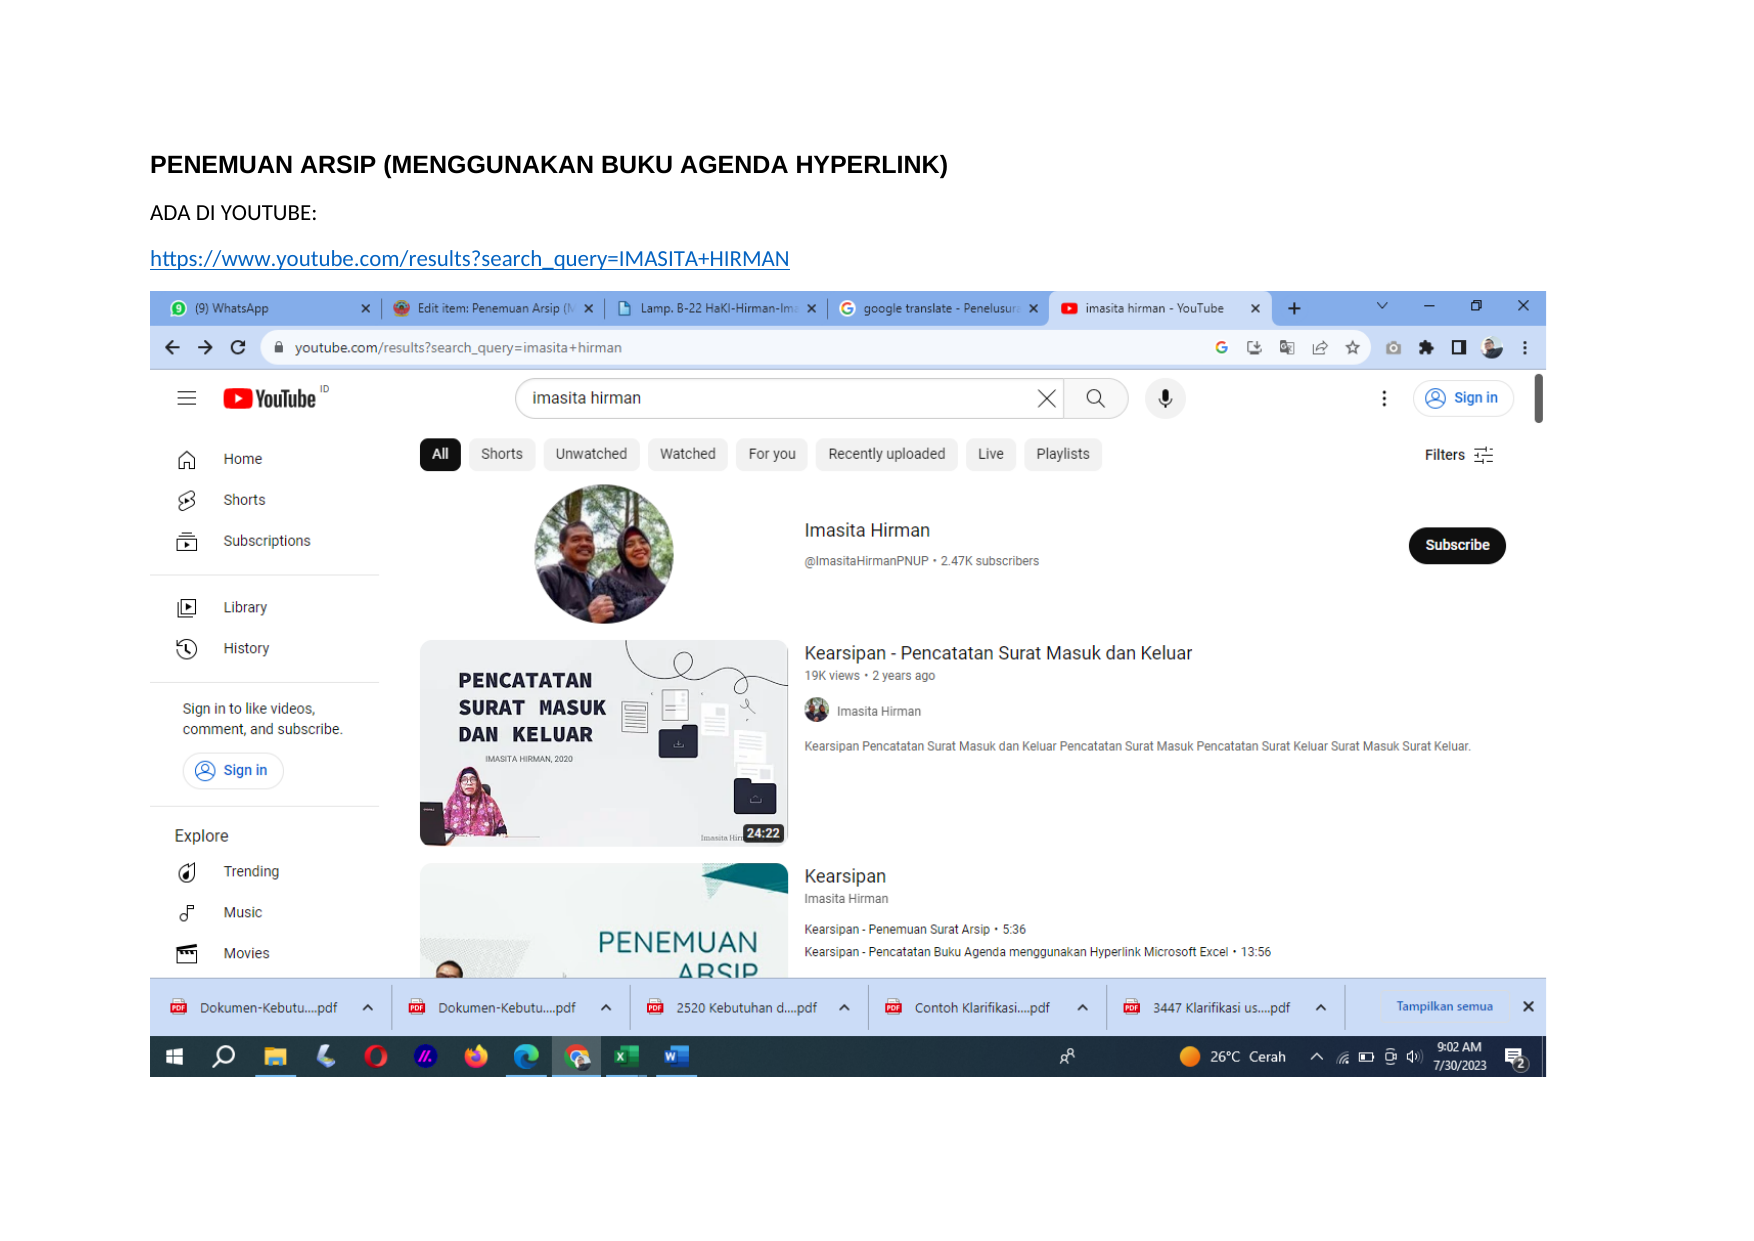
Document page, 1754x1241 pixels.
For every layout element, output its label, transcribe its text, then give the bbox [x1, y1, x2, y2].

text PENEMUAN ARSIP (MENGGUNAKAN BUKU AGENDA HYPERLINK) [150, 150, 1604, 179]
text ADA DI YOUTUBE: [150, 198, 1604, 226]
text https://www.youtube.com/results?search_query=IMASITA+HIRMAN [150, 244, 1604, 273]
picture [150, 291, 1547, 1077]
